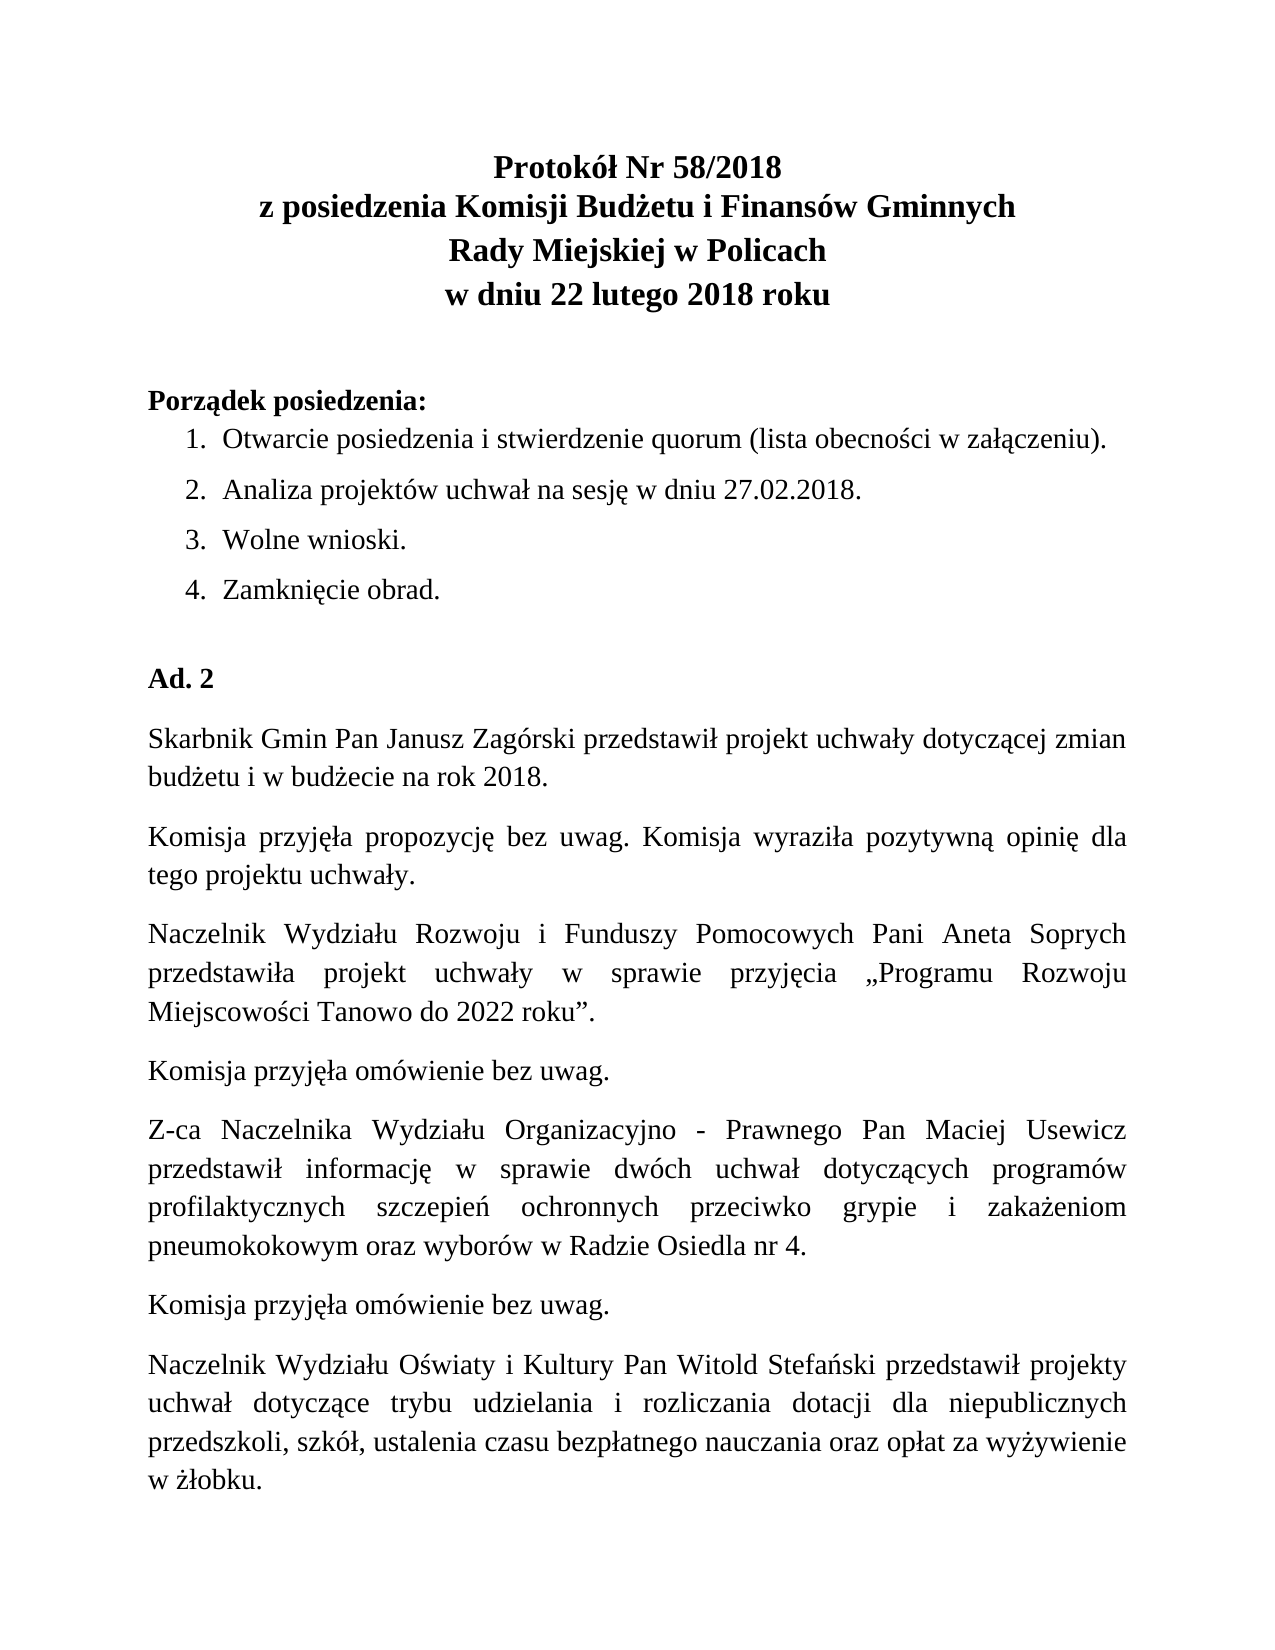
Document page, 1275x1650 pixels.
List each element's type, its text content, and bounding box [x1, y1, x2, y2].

text Komisja przyjęła propozycję bez uwag. Komisja wyraziła pozytywną opinię dla tego projektu uchwały. [148, 819, 1127, 891]
text Skarbnik Gmin Pan Janusz Zagórski przedstawił projekt uchwały dotyczącej zmian budżetu i w budżecie na rok 2018. [148, 721, 1127, 793]
title Protokół Nr 58/2018 [148, 148, 1127, 186]
text Komisja przyjęła omówienie bez uwag. [148, 1053, 1127, 1087]
list Wolne wnioski. [185, 522, 1127, 556]
text Rady Miejskiej w Policach [148, 230, 1127, 268]
text Z-ca Naczelnika Wydziału Organizacyjno - Prawnego Pan Maciej Usewicz przedstawił informację w sprawie dwóch uchwał dotyczących programów profilaktycznych szczepień ochronnych przeciwko grypie i zakażeniom pneumokokowym oraz wyborów w Radzie Osiedla nr 4. [148, 1112, 1127, 1262]
text w dniu 22 lutego 2018 roku [148, 274, 1127, 312]
text Ad. 2 [148, 661, 1127, 695]
text Porządek posiedzenia: [148, 383, 1127, 417]
list Zamknięcie obrad. [185, 572, 1127, 606]
text Naczelnik Wydziału Rozwoju i Funduszy Pomocowych Pani Aneta Soprych przedstawiła projekt uchwały w sprawie przyjęcia „Programu Rozwoju Miejscowości Tanowo do 2022 roku”. [148, 917, 1127, 1027]
text Komisja przyjęła omówienie bez uwag. [148, 1287, 1127, 1321]
list Analiza projektów uchwał na sesję w dniu 27.02.2018. [185, 472, 1127, 505]
text Naczelnik Wydziału Oświaty i Kultury Pan Witold Stefański przedstawił projekty uchwał dotyczące trybu udzielania i rozliczania dotacji dla niepublicznych przedszkoli, szkół, ustalenia czasu bezpłatnego nauczania oraz opłat za wyżywienie w żłobku. [148, 1347, 1127, 1496]
text z posiedzenia Komisji Budżetu i Finansów Gminnych [148, 186, 1127, 224]
list Otwarcie posiedzenia i stwierdzenie quorum (lista obecności w załączeniu). [185, 422, 1127, 455]
